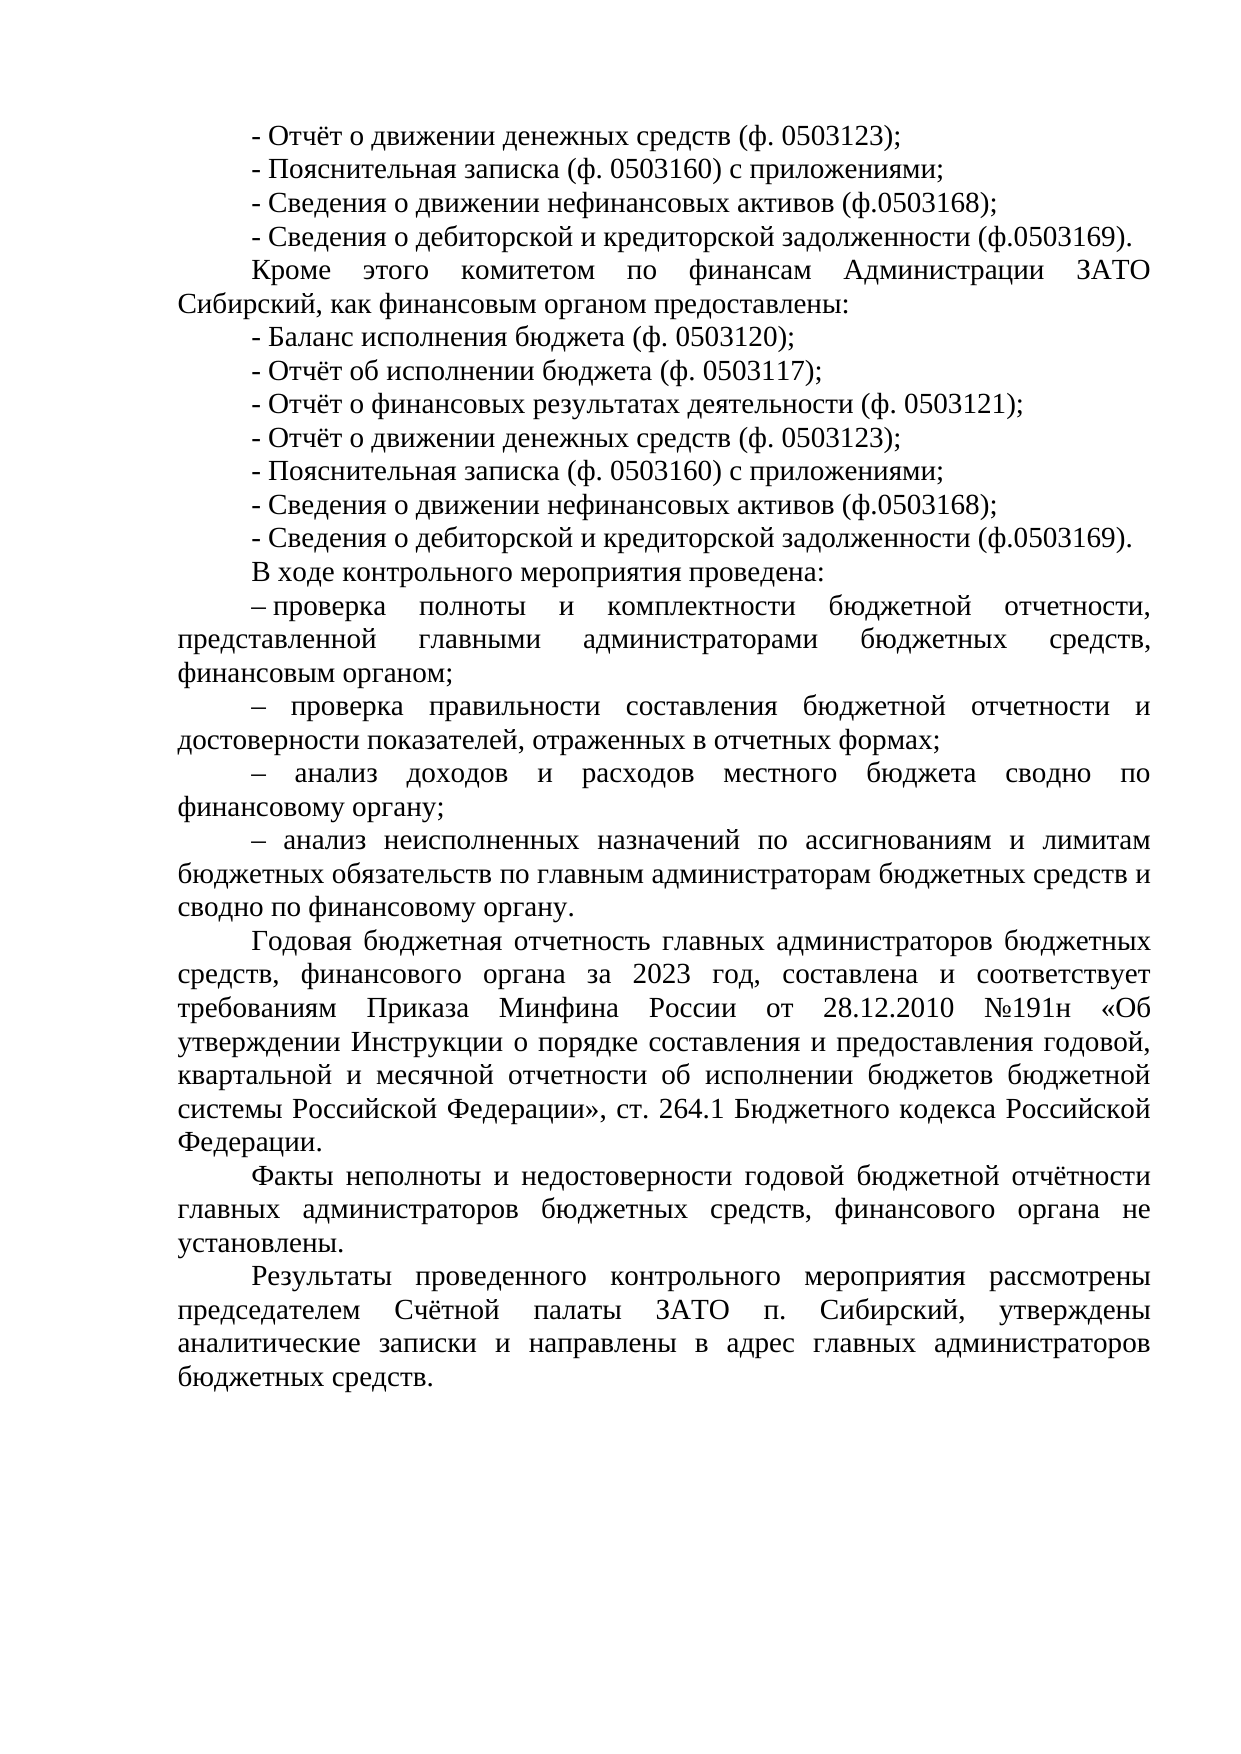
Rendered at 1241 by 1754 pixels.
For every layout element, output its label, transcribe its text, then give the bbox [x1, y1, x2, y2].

text – проверка правильности составления бюджетной отчетности и достоверности показателей, отраженных в отчетных формах; [177, 688, 1152, 755]
text Кроме этого комитетом по финансам Администрации ЗАТО Сибирский, как финансовым органом предоставлены: [177, 252, 1152, 319]
text В ходе контрольного мероприятия проведена: [177, 554, 1152, 588]
text - Сведения о дебиторской и кредиторской задолженности (ф.0503169). [177, 521, 1152, 554]
text - Отчёт о финансовых результатах деятельности (ф. 0503121); [177, 386, 1152, 420]
text - Пояснительная записка (ф. 0503160) с приложениями; [177, 152, 1152, 185]
text - Сведения о движении нефинансовых активов (ф.0503168); [177, 185, 1152, 219]
text – анализ неисполненных назначений по ассигнованиям и лимитам бюджетных обязательств по главным администраторам бюджетных средств и сводно по финансовому органу. [177, 822, 1152, 923]
text - Пояснительная записка (ф. 0503160) с приложениями; [177, 453, 1152, 487]
text - Баланс исполнения бюджета (ф. 0503120); [177, 319, 1152, 353]
text - Отчёт о движении денежных средств (ф. 0503123); [177, 420, 1152, 453]
text – проверка полноты и комплектности бюджетной отчетности, представленной главными администраторами бюджетных средств, финансовым органом; [177, 588, 1152, 688]
text Факты неполноты и недостоверности годовой бюджетной отчётности главных администраторов бюджетных средств, финансового органа не установлены. [177, 1158, 1152, 1258]
text Результаты проведенного контрольного мероприятия рассмотрены председателем Счётной палаты ЗАТО п. Сибирский, утверждены аналитические записки и направлены в адрес главных администраторов бюджетных средств. [177, 1258, 1152, 1393]
text - Сведения о дебиторской и кредиторской задолженности (ф.0503169). [177, 219, 1152, 252]
text Годовая бюджетная отчетность главных администраторов бюджетных средств, финансового органа за 2023 год, составлена и соответствует требованиям Приказа Минфина России от 28.12.2010 №191н «Об утверждении Инструкции о порядке составления и предоставления годовой, квартальной и месячной отчетности об исполнении бюджетов бюджетной системы Российской Федерации», ст. 264.1 Бюджетного кодекса Российской Федерации. [177, 923, 1152, 1158]
text – анализ доходов и расходов местного бюджета сводно по финансовому органу; [177, 755, 1152, 822]
text - Отчёт о движении денежных средств (ф. 0503123); [177, 118, 1152, 152]
text - Сведения о движении нефинансовых активов (ф.0503168); [177, 487, 1152, 521]
text - Отчёт об исполнении бюджета (ф. 0503117); [177, 353, 1152, 386]
